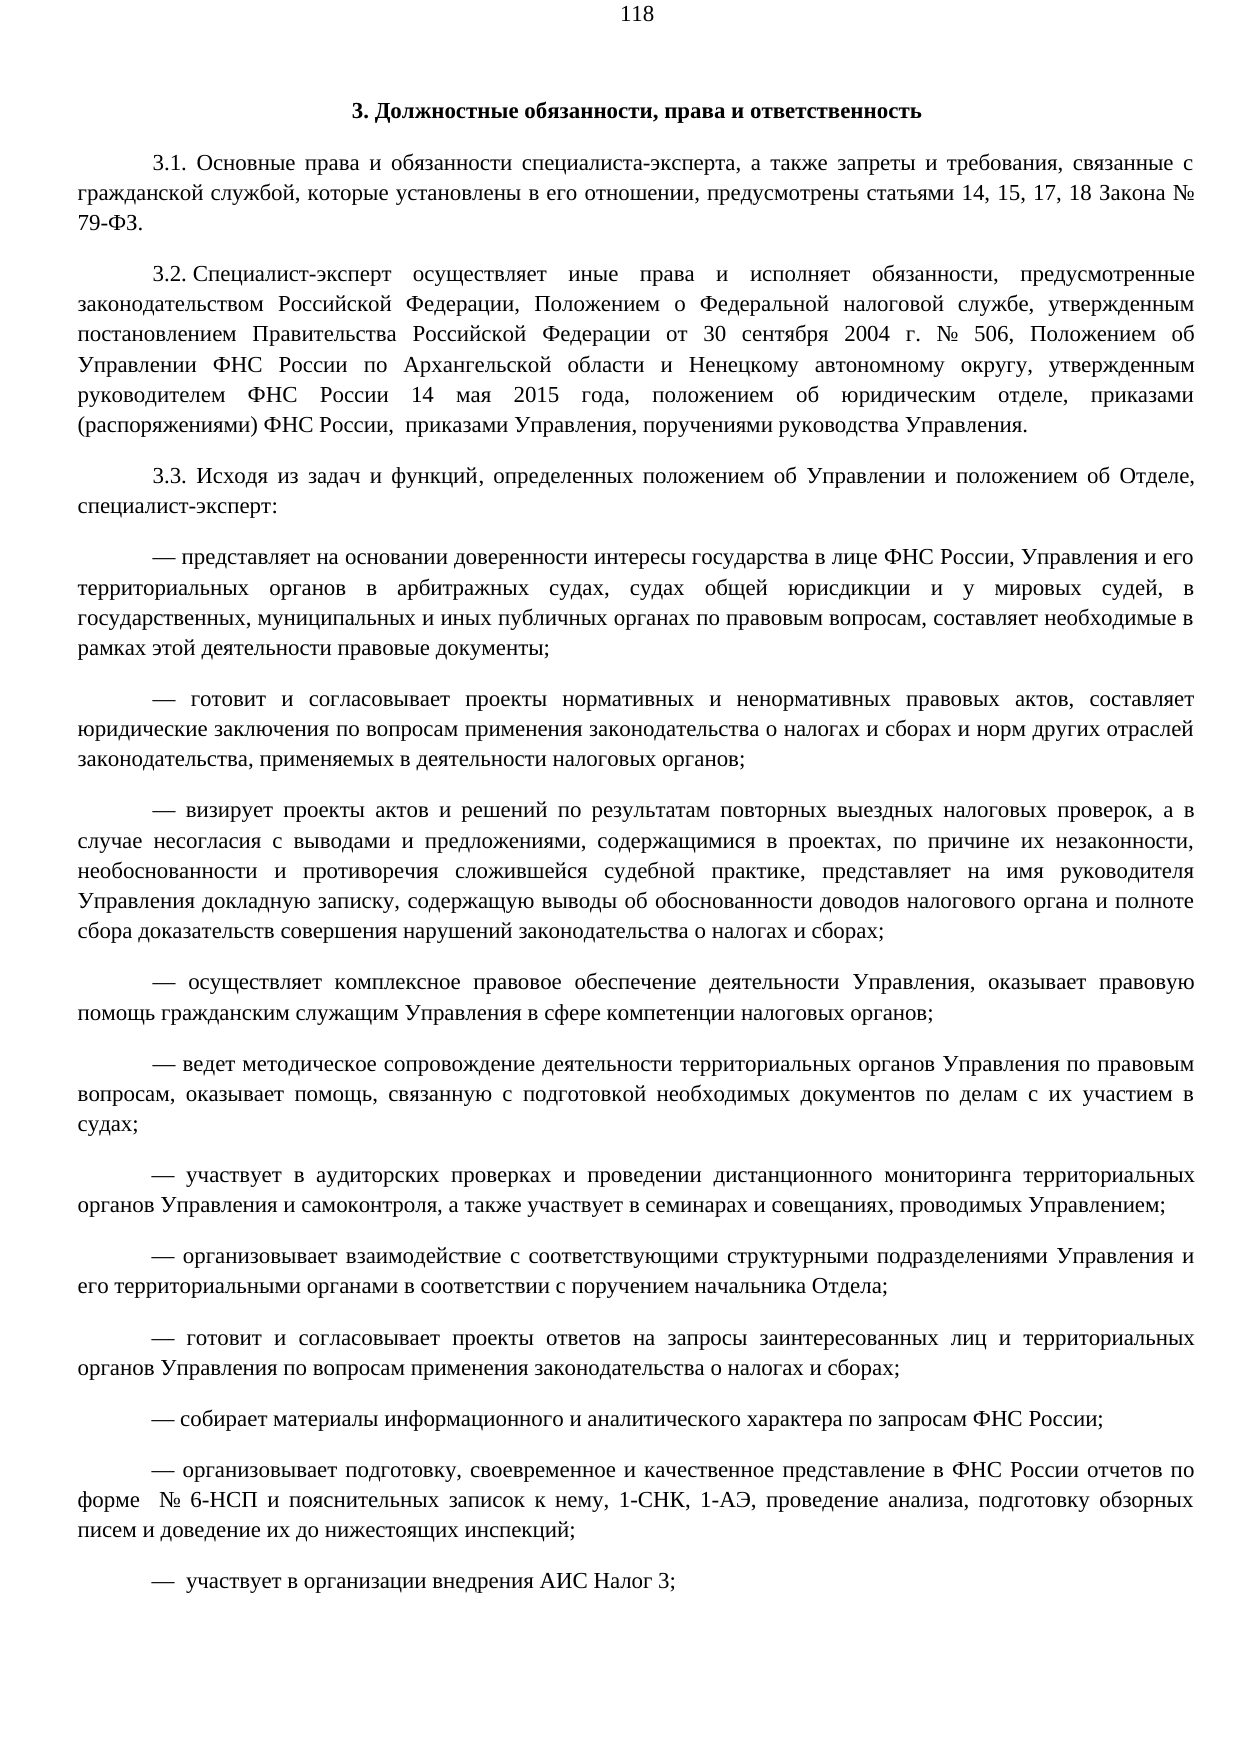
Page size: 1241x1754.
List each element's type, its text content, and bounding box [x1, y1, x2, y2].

text 3.1. Основные права и обязанности специалиста-эксперта, а также запреты и требования, связанные с гражданской службой, которые установлены в его отношении, предусмотрены статьями 14, 15, 17, 18 Закона № 79-ФЗ. [77, 149, 1196, 235]
text — осуществляет комплексное правовое обеспечение деятельности Управления, оказывает правовую помощь гражданским служащим Управления в сфере компетенции налоговых органов; [77, 968, 1196, 1025]
text — визирует проекты актов и решений по результатам повторных выездных налоговых проверок, а в случае несогласия с выводами и предложениями, содержащимися в проектах, по причине их незаконности, необоснованности и противоречия сложившейся судебной практике, представляет на имя руководителя Управления докладную записку, содержащую выводы об обоснованности доводов налогового органа и полноте сбора доказательств совершения нарушений законодательства о налогах и сборах; [77, 797, 1196, 944]
text — собирает материалы информационного и аналитического характера по запросам ФНС России; [77, 1405, 1196, 1431]
text — готовит и согласовывает проекты нормативных и ненормативных правовых актов, составляет юридические заключения по вопросам применения законодательства о налогах и сборах и норм других отраслей законодательства, применяемых в деятельности налоговых органов; [77, 685, 1196, 772]
text — участвует в аудиторских проверках и проведении дистанционного мониторинга территориальных органов Управления и самоконтроля, а также участвует в семинарах и совещаниях, проводимых Управлением; [77, 1161, 1196, 1218]
text — организовывает взаимодействие с соответствующими структурными подразделениями Управления и его территориальными органами в соответствии с поручением начальника Отдела; [77, 1242, 1196, 1299]
text 3.2. Специалист-эксперт осуществляет иные права и исполняет обязанности, предусмотренные законодательством Российской Федерации, Положением о Федеральной налоговой службе, утвержденным постановлением Правительства Российской Федерации от 30 сентября . № 506, Положением об Управлении ФНС России по Архангельской области и Ненецкому автономному округу, утвержденным руководителем ФНС России 14 мая 2015 года, положением об юридическим отделе, приказами (распоряжениями) ФНС России, приказами Управления, поручениями руководства Управления. [77, 260, 1196, 437]
text — представляет на основании доверенности интересы государства в лице ФНС России, Управления и его территориальных органов в арбитражных судах, судах общей юрисдикции и у мировых судей, в государственных, муниципальных и иных публичных органах по правовым вопросам, составляет необходимые в рамках этой деятельности правовые документы; [77, 543, 1196, 660]
text 3. Должностные обязанности, права и ответственность [77, 98, 1196, 124]
text — готовит и согласовывает проекты ответов на запросы заинтересованных лиц и территориальных органов Управления по вопросам применения законодательства о налогах и сборах; [77, 1324, 1196, 1380]
text — организовывает подготовку, своевременное и качественное представление в ФНС России отчетов по форме № 6-НСП и пояснительных записок к нему, 1-СНК, 1-АЭ, проведение анализа, подготовку обзорных писем и доведение их до нижестоящих инспекций; [77, 1456, 1196, 1543]
text — ведет методическое сопровождение деятельности территориальных органов Управления по правовым вопросам, оказывает помощь, связанную с подготовкой необходимых документов по делам с их участием в судах; [77, 1050, 1196, 1136]
text 3.3. Исходя из задач и функций, определенных положением об Управлении и положением об Отделе, специалист-эксперт: [77, 462, 1196, 519]
text — участвует в организации внедрения АИС Налог 3; [77, 1567, 1196, 1594]
